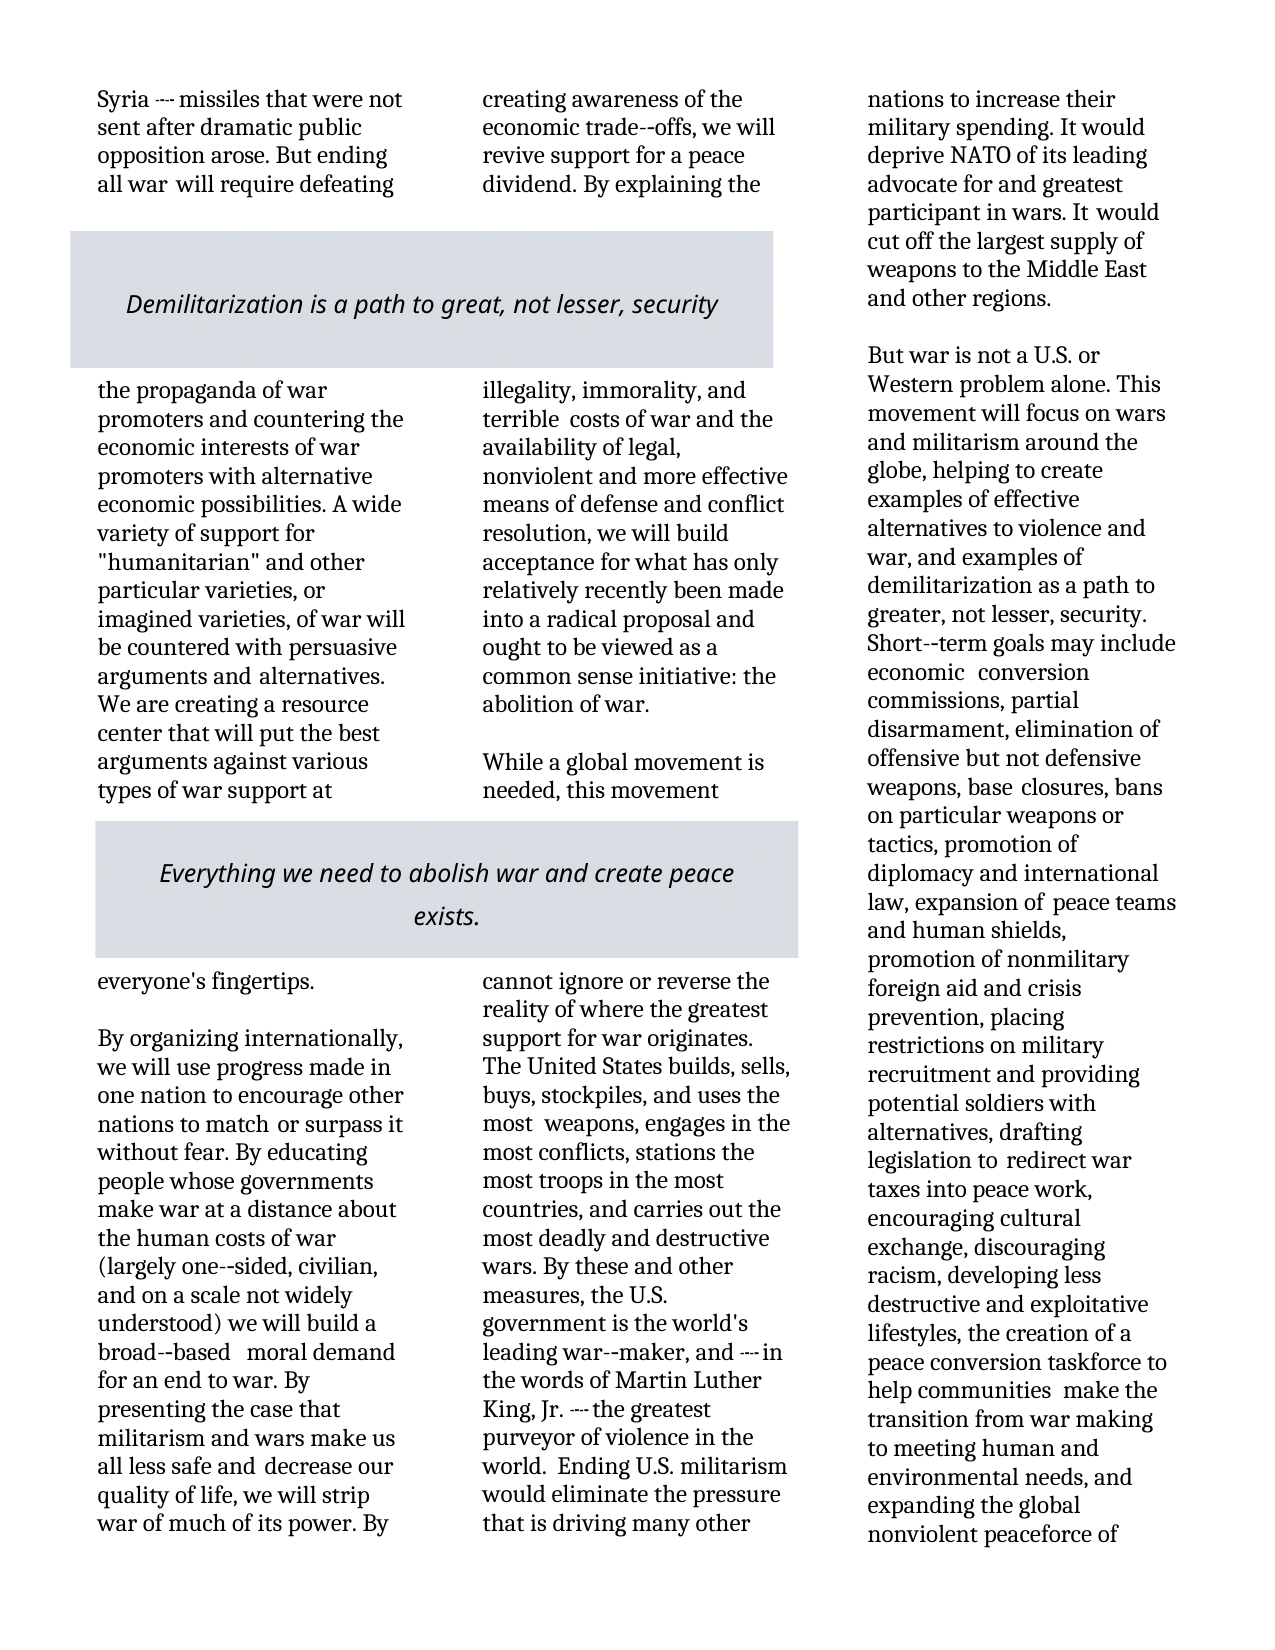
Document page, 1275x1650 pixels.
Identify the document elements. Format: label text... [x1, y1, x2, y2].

text By organizing internationally, we will use progress made in one nation to encourage other nations to match or surpass it without fear. By educating people whose governments make war at a distance about the human costs of war (largely one-­‐sided, civilian, and on a scale not widely understood) we will build a broad-­‐based moral demand for an end to war. By presenting the case that militarism and wars make us all less safe and decrease our quality of life, we will strip war of much of its power. By creating awareness of the economic trade-­‐offs, we will revive support for a peace dividend. By explaining the illegality, immorality, and terrible costs of war and the availability of legal, nonviolent and more effective means of defense and conflict resolution, we will build acceptance for what has only relatively recently been made into a radical proposal and ought to be viewed as a common sense initiative: the abolition of war. [97, 1024, 407, 1538]
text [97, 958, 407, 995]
text While a global movement is needed, this movement cannot ignore or reverse the reality of where the greatest support for war originates. The United States builds, sells, buys, stockpiles, and uses the most weapons, engages in the most conflicts, stations the most troops in the most countries, and carries out the most deadly and destructive wars. By these and other measures, the U.S. government is the world's leading war-­‐maker, and -­‐-­‐ in the words of Martin Luther King, Jr. -­‐-­‐ the greatest purveyor of violence in the world. Ending U.S. militarism would eliminate the pressure that is driving many other nations to increase their military spending. It would deprive NATO of its leading advocate for and greatest participant in wars. It would cut off the largest supply of weapons to the Middle East and other regions. [867, 84, 1177, 313]
text While a global movement is needed, this movement cannot ignore or reverse the reality of where the greatest support for war originates. The United States builds, sells, buys, stockpiles, and uses the most weapons, engages in the most conflicts, stations the most troops in the most countries, and carries out the most deadly and destructive wars. By these and other measures, the U.S. government is the world's leading war-­‐maker, and -­‐-­‐ in the words of Martin Luther King, Jr. -­‐-­‐ the greatest purveyor of violence in the world. Ending U.S. militarism would eliminate the pressure that is driving many other nations to increase their military spending. It would deprive NATO of its leading advocate for and greatest participant in wars. It would cut off the largest supply of weapons to the Middle East and other regions. [482, 958, 792, 1538]
text By organizing internationally, we will use progress made in one nation to encourage other nations to match or surpass it without fear. By educating people whose governments make war at a distance about the human costs of war (largely one-­‐sided, civilian, and on a scale not widely understood) we will build a broad-­‐based moral demand for an end to war. By presenting the case that militarism and wars make us all less safe and decrease our quality of life, we will strip war of much of its power. By creating awareness of the economic trade-­‐offs, we will revive support for a peace dividend. By explaining the illegality, immorality, and terrible costs of war and the availability of legal, nonviolent and more effective means of defense and conflict resolution, we will build acceptance for what has only relatively recently been made into a radical proposal and ought to be viewed as a common sense initiative: the abolition of war. [482, 84, 792, 719]
